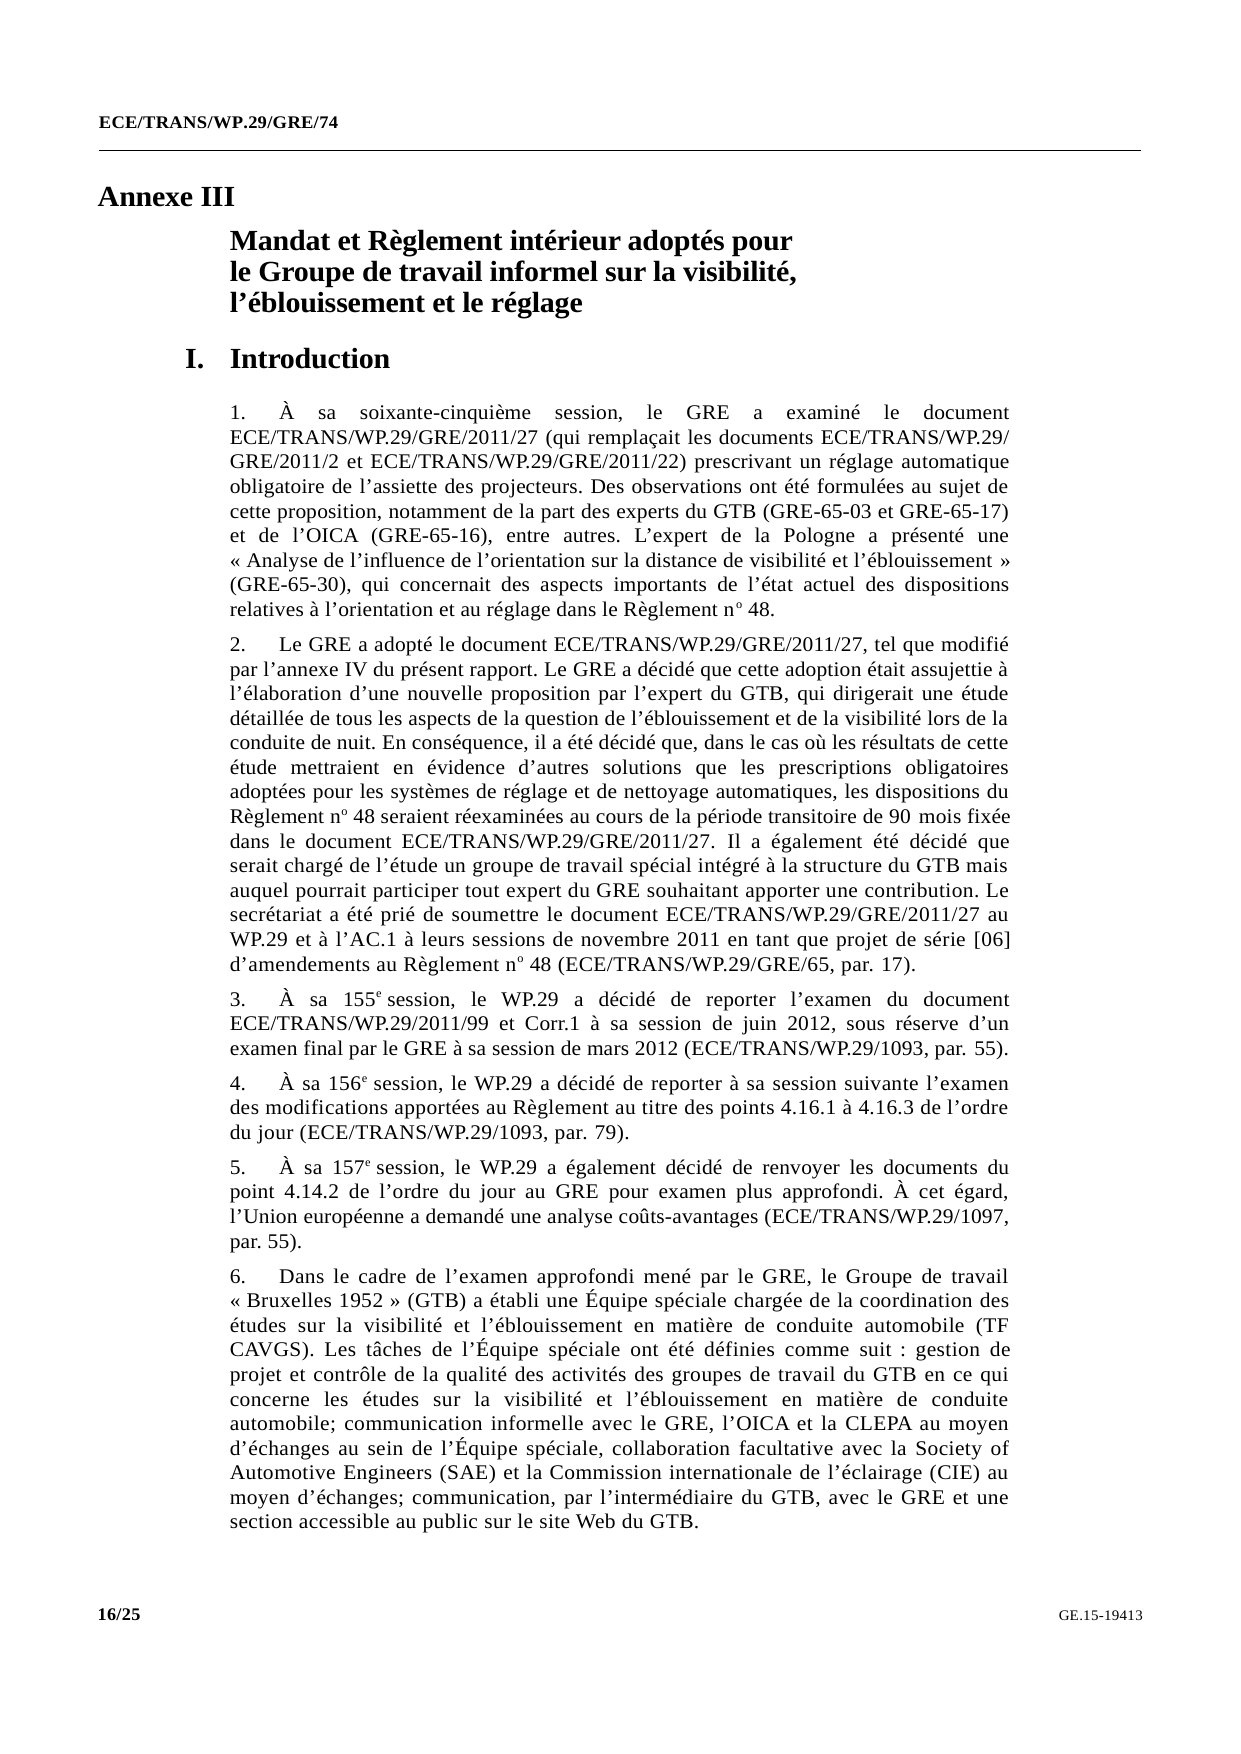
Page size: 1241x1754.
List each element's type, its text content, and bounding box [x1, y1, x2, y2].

text 5. À sa 157e session, le WP.29 a également décidé de renvoyer les documents du point 4.14.2 de l’ordre du jour au GRE pour examen plus approfondi. À cet égard, l’Union européenne a demandé une analyse coûts-avantages (ECE/TRANS/WP.29/1097, par. 55). [229, 1155, 1011, 1253]
text 6. Dans le cadre de l’examen approfondi mené par le GRE, le Groupe de travail « Bruxelles 1952 » (GTB) a établi une Équipe spéciale chargée de la coordination des études sur la visibilité et l’éblouissement en matière de conduite automobile (TF CAVGS). Les tâches de l’Équipe spéciale ont été définies comme suit : gestion de projet et contrôle de la qualité des activités des groupes de travail du GTB en ce qui concerne les études sur la visibilité et l’éblouissement en matière de conduite automobile; communication informelle avec le GRE, l’OICA et la CLEPA au moyen d’échanges au sein de l’Équipe spéciale, collaboration facultative avec la Society of Automotive Engineers (SAE) et la Commission internationale de l’éclairage (CIE) au moyen d’échanges; communication, par l’intermédiaire du GTB, avec le GRE et une section accessible au public sur le site Web du GTB. [229, 1263, 1011, 1534]
text 3. À sa 155e session, le WP.29 a décidé de reporter l’examen du document ECE/TRANS/WP.29/2011/99 et Corr.1 à sa session de juin 2012, sous réserve d’un examen final par le GRE à sa session de mars 2012 (ECE/TRANS/WP.29/1093, par. 55). [229, 986, 1011, 1060]
text 4. À sa 156e session, le WP.29 a décidé de reporter à sa session suivante l’examen des modifications apportées au Règlement au titre des points 4.16.1 à 4.16.3 de l’ordre du jour (ECE/TRANS/WP.29/1093, par. 79). [229, 1071, 1011, 1144]
text Mandat et Règlement intérieur adoptés pour le Groupe de travail informel sur la visibilité, l’éblouissement et le réglage [97, 225, 1011, 319]
text Annexe III [97, 181, 1011, 213]
text 2. Le GRE a adopté le document ECE/TRANS/WP.29/GRE/2011/27, tel que modifié par l’annexe IV du présent rapport. Le GRE a décidé que cette adoption était assujettie à l’élaboration d’une nouvelle proposition par l’expert du GTB, qui dirigerait une étude détaillée de tous les aspects de la question de l’éblouissement et de la visibilité lors de la conduite de nuit. En conséquence, il a été décidé que, dans le cas où les résultats de cette étude mettraient en évidence d’autres solutions que les prescriptions obligatoires adoptées pour les systèmes de réglage et de nettoyage automatiques, les dispositions du Règlement no 48 seraient réexaminées au cours de la période transitoire de 90 mois fixée dans le document ECE/TRANS/WP.29/GRE/2011/27. Il a également été décidé que serait chargé de l’étude un groupe de travail spécial intégré à la structure du GTB mais auquel pourrait participer tout expert du GRE souhaitant apporter une contribution. Le secrétariat a été prié de soumettre le document ECE/TRANS/WP.29/GRE/2011/27 au WP.29 et à l’AC.1 à leurs sessions de novembre 2011 en tant que projet de série [06] d’amendements au Règlement no 48 (ECE/TRANS/WP.29/GRE/65, par. 17). [229, 632, 1011, 976]
text 1. À sa soixante-cinquième session, le GRE a examiné le document ECE/TRANS/WP.29/GRE/2011/27 (qui remplaçait les documents ECE/TRANS/WP.29/ GRE/2011/2 et ECE/TRANS/WP.29/GRE/2011/22) prescrivant un réglage automatique obligatoire de l’assiette des projecteurs. Des observations ont été formulées au sujet de cette proposition, notamment de la part des experts du GTB (GRE-65-03 et GRE-65-17) et de l’OICA (GRE-65-16), entre autres. L’expert de la Pologne a présenté une « Analyse de l’influence de l’orientation sur la distance de visibilité et l’éblouissement » (GRE-65-30), qui concernait des aspects importants de l’état actuel des dispositions relatives à l’orientation et au réglage dans le Règlement no 48. [229, 400, 1011, 621]
text I. Introduction [97, 344, 1011, 375]
